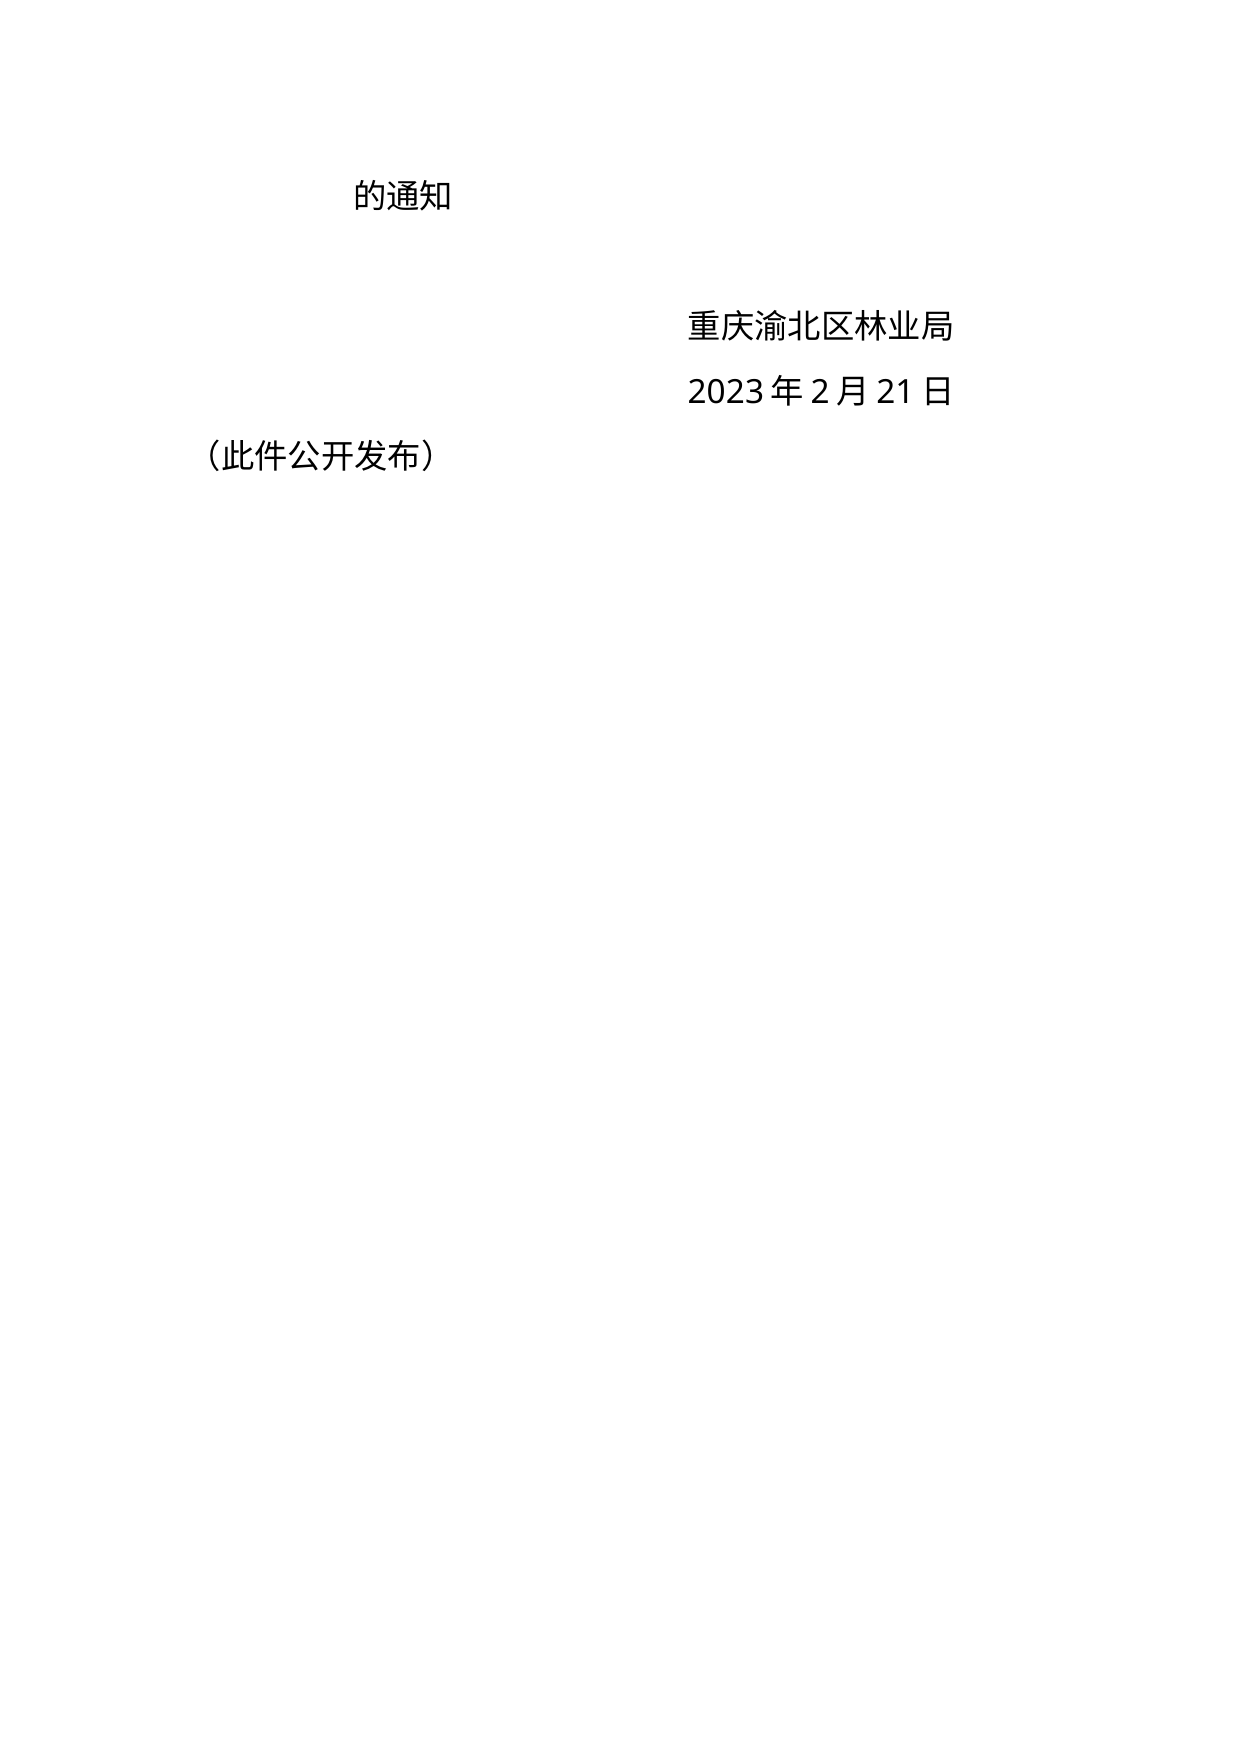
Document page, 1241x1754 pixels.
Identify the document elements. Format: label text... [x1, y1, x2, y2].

text 重庆渝北区林业局 [187, 292, 1053, 357]
text 的通知 [353, 162, 1053, 227]
text 2023年2月21日 [187, 357, 1053, 422]
text （此件公开发布） [187, 422, 1053, 487]
